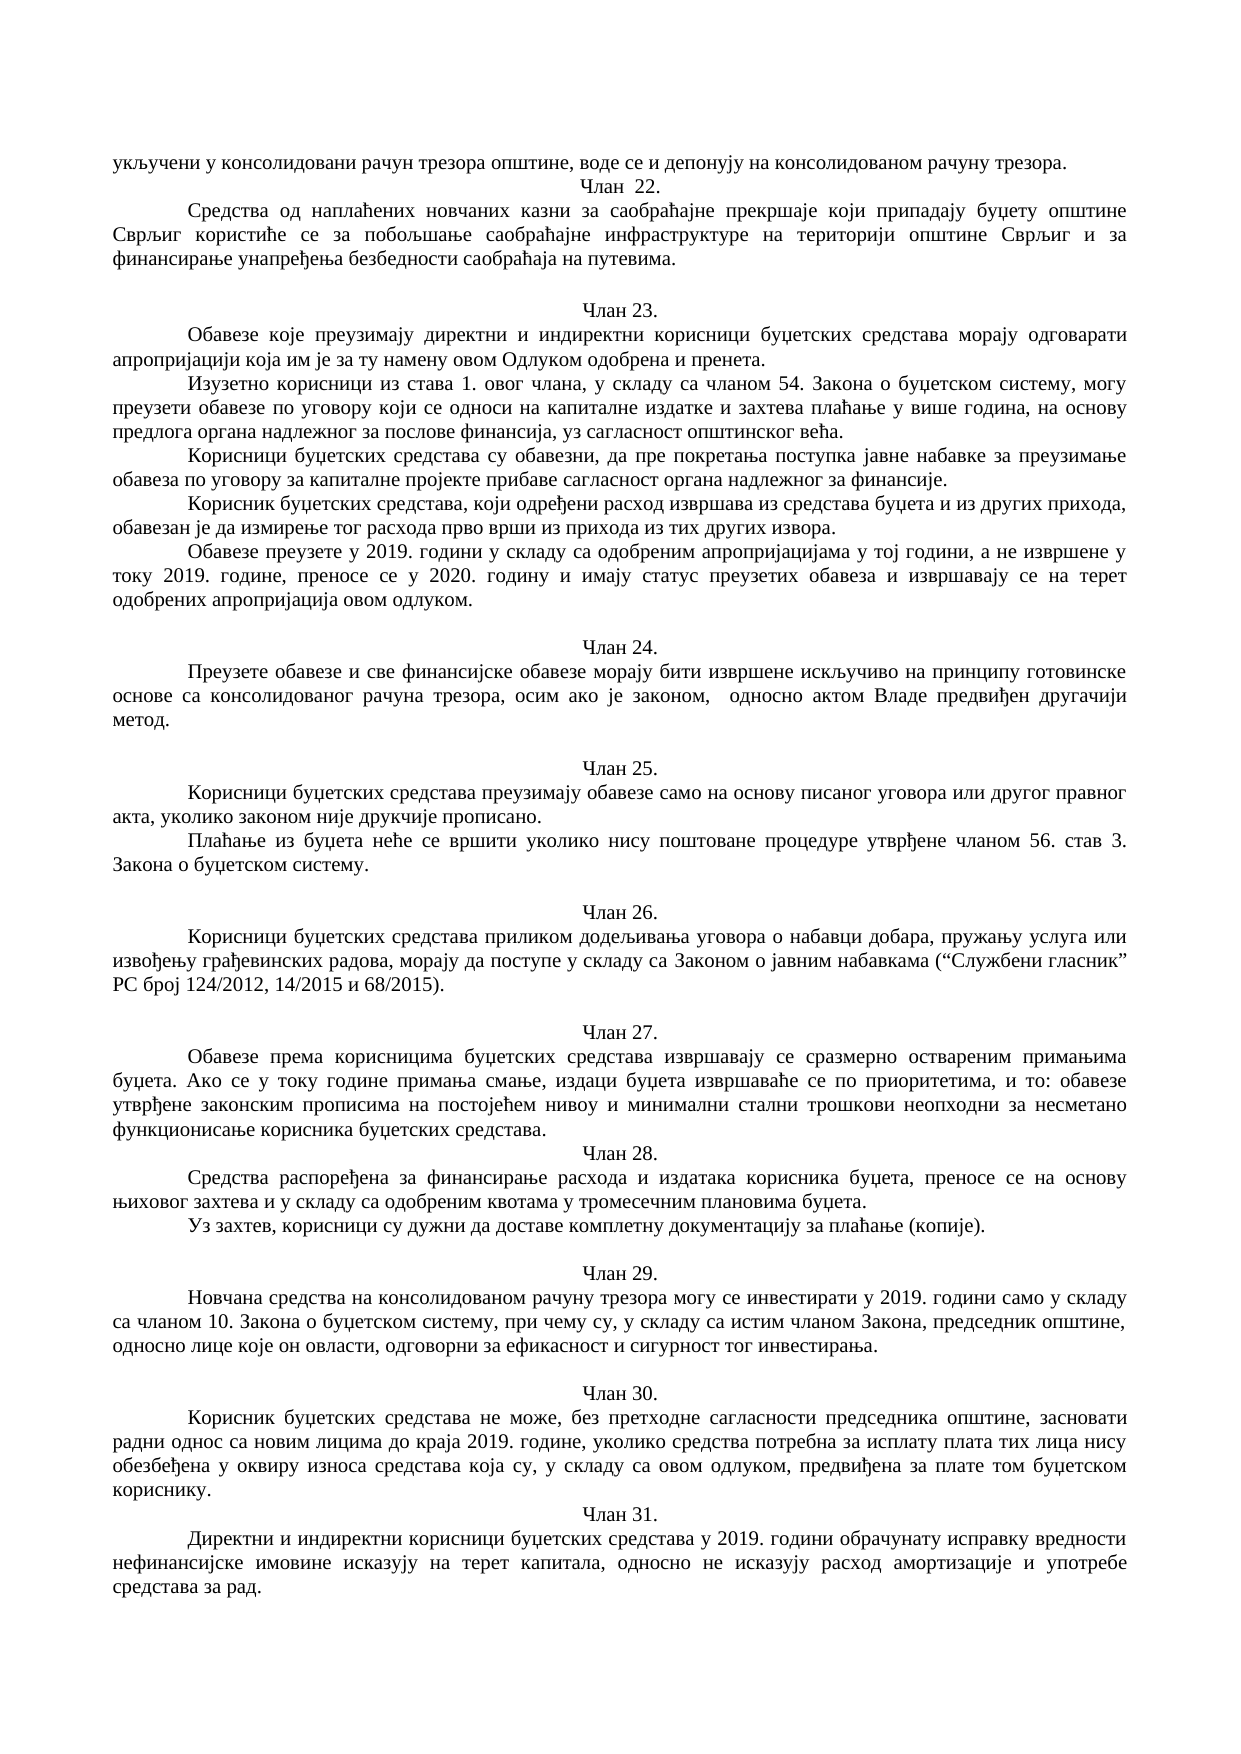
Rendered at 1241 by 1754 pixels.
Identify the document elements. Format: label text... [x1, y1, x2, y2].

text Преузете обавезе и све финансијске обавезе морају бити извршене искључиво на принципу готовинске основе са консолидованог рачуна трезора, осим ако је законом, односно актом Владе предвиђен другачији метод. [112, 659, 1128, 731]
text Корисници буџетских средстава су обавезни, да пре покретања поступка јавне набавке за преузимање обавеза по уговору за капиталне пројекте прибаве сагласност органа надлежног за финансије. [112, 443, 1128, 491]
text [112, 150, 1128, 174]
text Корисници буџетских средстава преузимају обавезе само на основу писаног уговора или другог правног акта, уколико законом није друкчије прописано. [112, 779, 1128, 828]
text Изузетно корисници из става 1. овог члана, у складу са чланом 54. Закона о буџетском систему, могу преузети обавезе по уговору који се односи на капиталне издатке и захтева плаћање у више година, на основу предлога органа надлежног за послове финансија, уз сагласност општинског већа. [112, 371, 1128, 443]
text Члан 25. [112, 756, 1128, 779]
text Обавезе преузете у 2019. години у складу са одобреним апропријацијама у тој години, а не извршене у току 2019. године, преносе се у 2020. годину и имају статус преузетих обавеза и извршавају се на терет одобрених апропријација овом одлуком. [112, 539, 1128, 611]
text Обавезе које преузимају директни и индиректни корисници буџетских средстава морају одговарати апропријацији која им је за ту намену овом Одлуком одобрена и пренета. [112, 322, 1128, 371]
text Новчана средства на консолидованом рачуну трезора могу се инвестирати у 2019. години само у складу са чланом 10. Закона о буџетском систему, при чему су, у складу са истим чланом Закона, председник општине, односно лице које он овласти, одговорни за ефикасност и сигурност тог инвестирања. [112, 1285, 1128, 1357]
text Обавезе према корисницима буџетских средстава извршавају се сразмерно оствареним примањима буџета. Ако се у току године примања смање, издаци буџета извршаваће се по приоритетима, и то: обавезе утврђене законским прописима на постојећем нивоу и минимални стални трошкови неопходни за несметано функционисање корисника буџетских средстава. [112, 1044, 1128, 1141]
text Корисник буџетских средстава не може, без претходне сагласности председника општине, засновати радни однос са новим лицима до краја 2019. године, уколико средства потребна за исплату плата тих лица нису обезбеђена у оквиру износа средстава која су, у складу са овом одлуком, предвиђена за плате том буџетском кориснику. [112, 1405, 1128, 1501]
text Корисници буџетских средстава приликом додељивања уговора о набавци добара, пружању услуга или извођењу грађевинских радова, морају да поступе у складу са Законом о јавним набавкама (“Службени гласник” РС број 124/2012, 14/2015 и 68/2015). [112, 924, 1128, 996]
text Члан 31. [112, 1501, 1128, 1526]
text Члан 27. [112, 1020, 1128, 1044]
text Корисник буџетских средстава, који одређени расход извршава из средстава буџета и из других прихода, обавезан је да измирење тог расхода прво врши из прихода из тих других извора. [112, 491, 1128, 539]
text Члан 28. [112, 1141, 1128, 1164]
text Члан 26. [112, 900, 1128, 924]
text Средства од наплаћених новчаних казни за саобраћајне прекршаје који припадају буџету општине Сврљиг користиће се за побољшање саобраћајне инфраструктуре на територији општине Сврљиг и за финансирање унапређења безбедности саобраћаја на путевима. [112, 198, 1128, 270]
text Члан 29. [112, 1261, 1128, 1285]
text Члан 24. [112, 635, 1128, 659]
text Уз захтев, корисници су дужни да доставе комплетну документацију за плаћање (копије). [112, 1213, 1128, 1237]
text Члан 23. [112, 298, 1128, 322]
text Члан 22. [112, 174, 1128, 198]
text Средства распоређена за финансирање расхода и издатака корисника буџета, преносе се на основу њиховог захтева и у складу са одобреним квотама у тромесечним плановима буџета. [112, 1164, 1128, 1213]
text Плаћање из буџета неће се вршити уколико нису поштоване процедуре утврђене чланом 56. став 3. Закона о буџетском систему. [112, 828, 1128, 876]
text Члан 30. [112, 1381, 1128, 1405]
text Директни и индиректни корисници буџетских средстава у 2019. години обрачунату исправку вредности нефинансијске имовине исказују на терет капитала, односно не исказују расход амортизације и употребе средстава за рад. [112, 1526, 1128, 1598]
